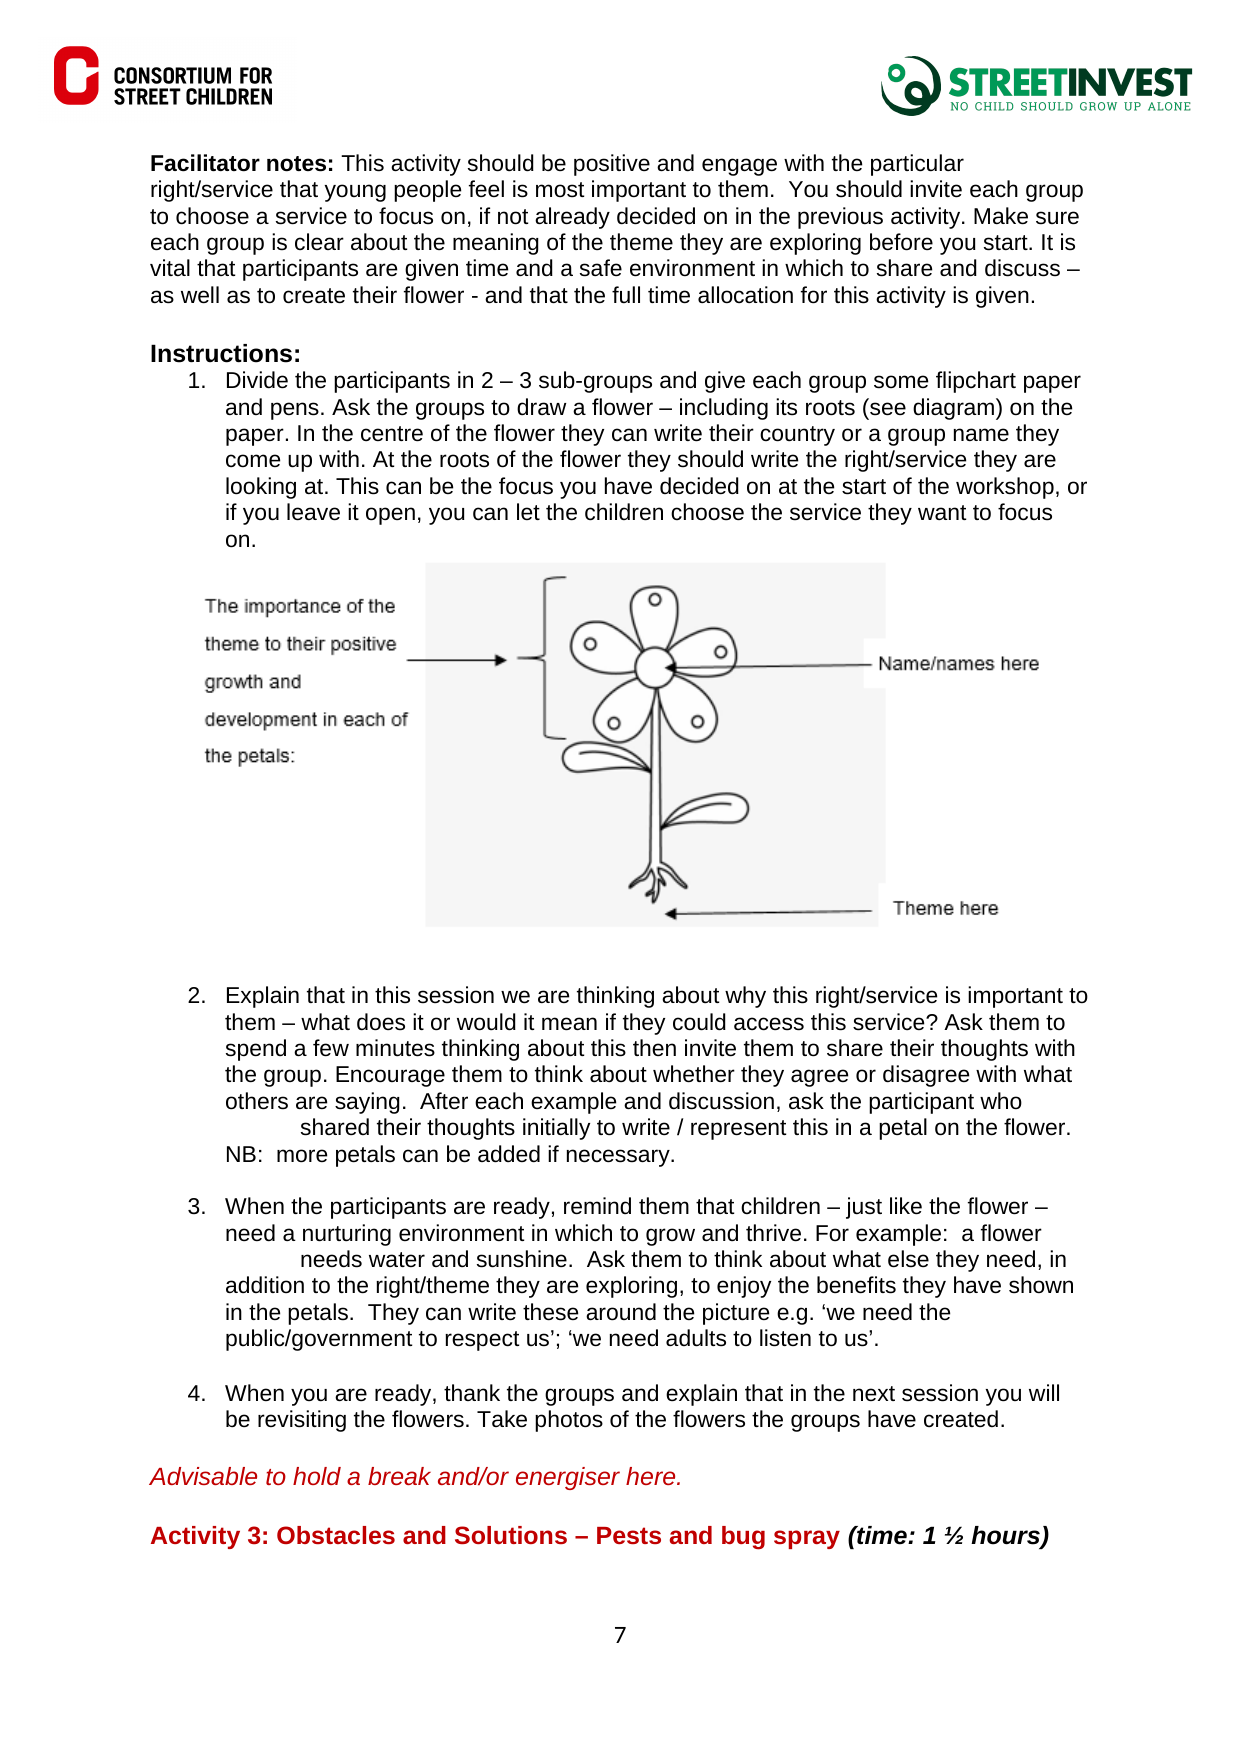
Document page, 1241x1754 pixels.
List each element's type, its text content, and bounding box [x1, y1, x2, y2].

picture [881, 56, 1193, 116]
text Advisable to hold a break and/or energiser here. [150, 1462, 1090, 1490]
picture [164, 551, 1105, 983]
list Divide the participants in 2 – 3 sub-groups and give each group some flipchart paper and pens. Ask the groups to draw a flower – including its roots (see diagram) on the paper. In the centre of the flower they can write their country or a group name they come up with. At the roots of the flower they should write the right/service they are looking at. This can be the focus you have decided on at the start of the workshop, or if you leave it open, you can let the children choose the service they want to focus on. [187, 367, 1090, 551]
text Facilitator notes: This activity should be positive and engage with the particular right/service that young people feel is most important to them. You should invite each group to choose a service to focus on, if not already decided on in the previous activity. Make sure each group is clear about the meaning of the theme they are exploring before you start. It is vital that participants are given time and a safe environment in which to share and discuss – as well as to create their flower - and that the full time allocation for this activity is given. [150, 150, 1090, 308]
list When the participants are ready, remind them that children – just like the flower – need a nurturing environment in which to grow and thrive. For example: a flower needs water and sunshine. Ask them to think about what else they need, in addition to the right/theme they are exploring, to enjoy the benefits they have shown in the petals. They can write these around the picture e.g. ‘we need the public/government to respect us’; ‘we need adults to listen to us’. [187, 1193, 1090, 1351]
list When you are ready, thank the groups and explain that in the next session you will be revisiting the flowers. Take photos of the flowers the groups have created. [187, 1380, 1090, 1433]
text Instructions: [150, 339, 1090, 367]
picture [37, 37, 298, 123]
list Explain that in this session we are thinking about why this right/service is important to them – what does it or would it mean if they could access this service? Ask them to spend a few minutes thinking about this then invite them to share their thoughts with the group. Encourage them to think about whether they agree or disagree with what others are saying. After each example and discussion, ask the participant who shared their thoughts initially to write / represent this in a petal on the flower. NB: more petals can be added if necessary. [187, 983, 1090, 1167]
text Activity 3: Obstacles and Solutions – Pests and bug spray (time: 1 ½ hours) [150, 1521, 1090, 1549]
